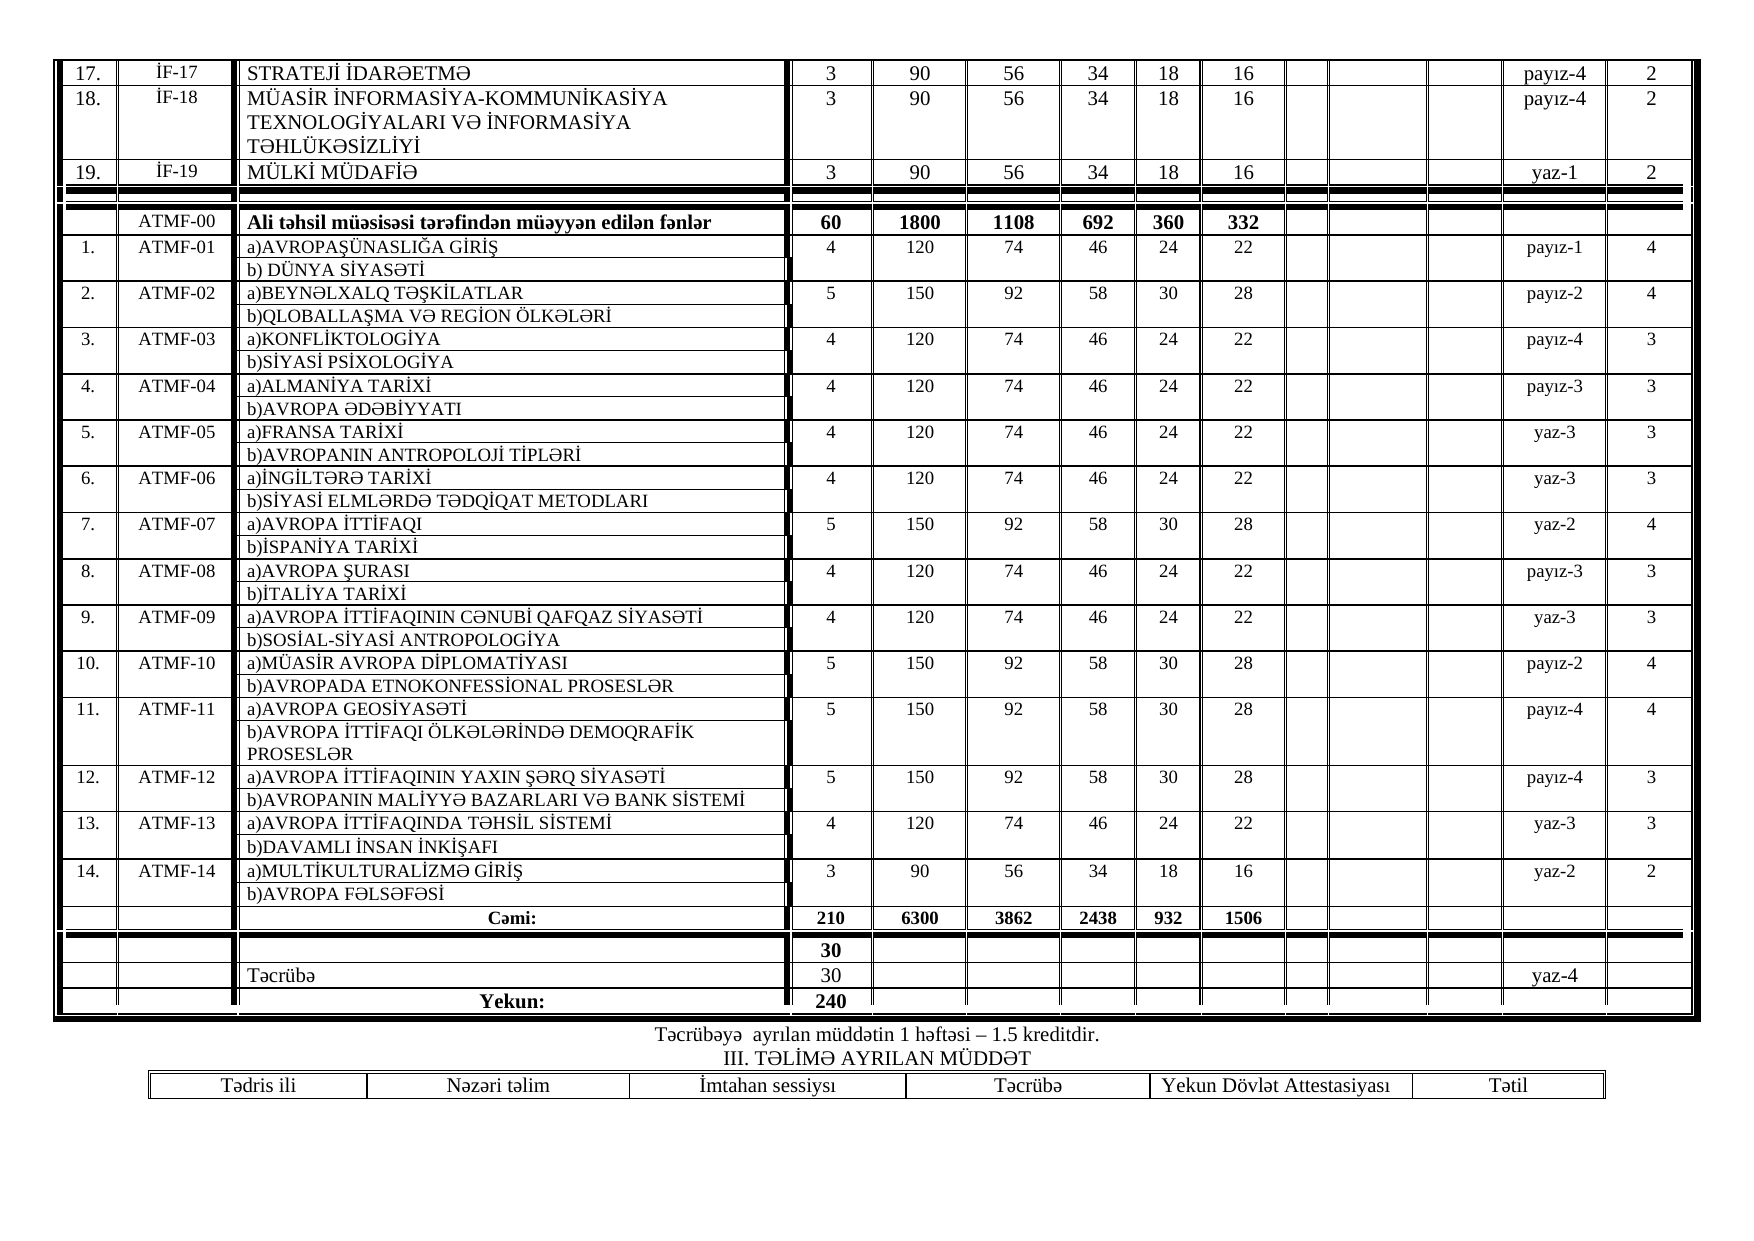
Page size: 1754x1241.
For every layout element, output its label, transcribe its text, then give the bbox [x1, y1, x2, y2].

table_cell [1504, 907, 1605, 929]
table_cell [1287, 282, 1327, 327]
table_cell [1607, 989, 1691, 1013]
table_cell 150 [874, 513, 965, 558]
table_cell 1. [63, 236, 116, 280]
table_cell 16 [1203, 860, 1284, 906]
table_cell 74 [968, 328, 1059, 373]
table_cell [1429, 766, 1501, 811]
table_header Tədris ili [151, 1074, 366, 1097]
table_cell 74 [968, 421, 1059, 465]
table_cell a)MULTİKULTURALİZMƏ GİRİŞ [240, 860, 784, 882]
table_cell 18 [1137, 61, 1199, 85]
table_cell [967, 989, 1060, 1013]
table_cell 6. [63, 467, 116, 512]
table_cell 46 [1062, 236, 1134, 280]
table_cell [1287, 194, 1327, 201]
table_cell [1429, 907, 1501, 929]
table_cell [1608, 963, 1691, 987]
table_cell [63, 989, 117, 1013]
table_cell [1287, 210, 1327, 234]
table_cell 16 [1203, 86, 1284, 158]
table_cell [1287, 860, 1327, 906]
table_cell 22 [1203, 467, 1284, 512]
table_cell 6300 [874, 907, 965, 929]
table_header Yekun Dövlət Attestasiyası [1151, 1074, 1412, 1097]
table_cell 10. [63, 652, 116, 697]
table_cell [1062, 938, 1134, 962]
table_cell [1429, 938, 1501, 962]
table_cell 3 [1608, 328, 1691, 373]
table_cell b)AVROPADA ETNOKONFESSİONAL PROSESLƏR [240, 675, 784, 697]
table_cell b)AVROPANIN MALİYYƏ BAZARLARI VƏ BANK SİSTEMİ [240, 789, 784, 811]
table_cell 22 [1203, 236, 1284, 280]
table_cell 28 [1203, 698, 1284, 764]
table_cell [1287, 86, 1327, 158]
table_cell [1429, 467, 1501, 512]
table_cell [968, 963, 1059, 987]
table_cell [1287, 421, 1327, 465]
table_cell 24 [1137, 560, 1199, 604]
table_cell 120 [874, 328, 965, 373]
table_cell 150 [874, 766, 965, 811]
table_cell b)İSPANİYA TARİXİ [240, 536, 784, 558]
table_cell [118, 989, 236, 1013]
table_cell b)QLOBALLAŞMA VƏ REGİON ÖLKƏLƏRİ [240, 305, 784, 327]
table_cell 14. [63, 860, 116, 906]
table_cell 4 [793, 560, 871, 604]
table_cell 19. [63, 160, 116, 184]
table_cell [1429, 236, 1501, 280]
table_cell 3 [793, 61, 871, 85]
table_cell [1330, 907, 1426, 929]
table_cell 16 [1203, 160, 1284, 184]
table_cell [1504, 210, 1605, 234]
table_cell [63, 907, 116, 929]
table_cell 4 [1608, 513, 1691, 558]
table_cell [1201, 989, 1285, 1013]
table_cell [873, 989, 967, 1013]
table_cell [1330, 606, 1426, 650]
table_cell [874, 194, 965, 201]
table_cell 2 [1608, 86, 1691, 158]
table_cell 240 [789, 989, 873, 1013]
table_cell 5 [793, 652, 871, 697]
table_cell [1330, 194, 1426, 201]
table_cell [1287, 467, 1327, 512]
table_cell ATMF-02 [119, 282, 231, 327]
table_cell [1608, 907, 1691, 929]
table_cell [1330, 160, 1426, 184]
table_cell 17. [63, 61, 116, 85]
table_cell 4 [793, 375, 871, 419]
table_cell b)İTALİYA TARİXİ [240, 582, 784, 604]
table_cell 692 [1062, 210, 1134, 234]
table_cell 7. [63, 513, 116, 558]
table_cell yaz-1 [1504, 160, 1605, 184]
table_cell ATMF-13 [119, 812, 231, 858]
table_cell 24 [1137, 375, 1199, 419]
table_cell [1287, 61, 1327, 85]
table_cell [874, 938, 965, 962]
table_cell 120 [874, 236, 965, 280]
table_cell a)ALMANİYA TARİXİ [240, 375, 784, 396]
table_cell a)BEYNƏLXALQ TƏŞKİLATLAR [240, 282, 784, 303]
table_cell payız-4 [1504, 328, 1605, 373]
table_cell [1429, 652, 1501, 697]
table_cell 360 [1137, 210, 1199, 234]
table_cell 210 [793, 907, 871, 929]
table_cell [1287, 560, 1327, 604]
table_cell MÜLKİ MÜDAFİƏ [240, 160, 784, 184]
table_cell 22 [1203, 812, 1284, 858]
table_cell 24 [1137, 421, 1199, 465]
table_cell [1329, 989, 1428, 1013]
table_cell 22 [1203, 328, 1284, 373]
table_cell [1330, 467, 1426, 512]
table_cell a)AVROPA İTTİFAQININ YAXIN ŞƏRQ SİYASƏTİ [240, 766, 784, 788]
table_cell 18 [1137, 160, 1199, 184]
table_cell 56 [968, 61, 1059, 85]
subtitle III. TƏLİMƏ AYRILAN MÜDDƏT [59, 1046, 1695, 1070]
table_cell 46 [1062, 421, 1134, 465]
table_cell yaz-3 [1504, 812, 1605, 858]
table_cell 4 [793, 467, 871, 512]
table_cell [1062, 194, 1134, 201]
table_cell [1429, 513, 1501, 558]
table_cell [1203, 963, 1284, 987]
table_cell [1330, 652, 1426, 697]
table_cell 28 [1203, 513, 1284, 558]
table_cell [1285, 989, 1328, 1013]
table_cell 16 [1203, 61, 1284, 85]
table_cell 56 [968, 86, 1059, 158]
table_cell 46 [1062, 560, 1134, 604]
table_cell [1330, 86, 1426, 158]
table_cell 5 [793, 698, 871, 764]
table_cell 24 [1137, 467, 1199, 512]
table_cell 74 [968, 606, 1059, 650]
table_cell [240, 938, 784, 962]
table_cell [1429, 86, 1501, 158]
table_cell b)SOSİAL-SİYASİ ANTROPOLOGİYA [240, 628, 784, 650]
table_cell 30 [793, 938, 871, 962]
table_cell [1287, 606, 1327, 650]
table_cell 90 [874, 61, 965, 85]
table_cell 18. [63, 86, 116, 158]
table_cell [1607, 184, 1694, 201]
table_cell 932 [1137, 907, 1199, 929]
table_cell [793, 194, 871, 201]
table_cell [1287, 160, 1327, 184]
table_cell 1506 [1203, 907, 1284, 929]
table_cell yaz-2 [1504, 860, 1605, 906]
table_cell 2 [1608, 61, 1691, 85]
table_cell 3 [1608, 467, 1691, 512]
table_cell [1287, 328, 1327, 373]
table_cell 30 [1137, 282, 1199, 327]
table_cell 3 [793, 86, 871, 158]
table_cell [1429, 606, 1501, 650]
table_cell [1429, 421, 1501, 465]
table_cell 4 [1608, 282, 1691, 327]
table_cell 60 [793, 210, 871, 234]
table_cell 24 [1137, 236, 1199, 280]
table_cell 3 [1608, 421, 1691, 465]
table_cell 22 [1203, 560, 1284, 604]
table_cell 56 [968, 860, 1059, 906]
table_cell ATMF-14 [119, 860, 231, 906]
table_cell [240, 194, 784, 201]
table_cell [1330, 513, 1426, 558]
table_cell b)SİYASİ PSİXOLOGİYA [240, 351, 784, 373]
table_cell 46 [1062, 375, 1134, 419]
table_cell 3 [793, 160, 871, 184]
table_cell 12. [63, 766, 116, 811]
table_cell [1429, 963, 1501, 987]
table_cell 90 [874, 860, 965, 906]
table_cell 11. [63, 698, 116, 764]
table_cell 24 [1137, 606, 1199, 650]
table_cell a)AVROPA İTTİFAQININ CƏNUBİ QAFQAZ SİYASƏTİ [240, 606, 784, 627]
table_cell payız-1 [1504, 236, 1605, 280]
table_header İmtahan sessiysı [630, 1074, 905, 1097]
table_cell yaz-3 [1504, 421, 1605, 465]
table_cell 22 [1203, 375, 1284, 419]
table_cell 24 [1137, 328, 1199, 373]
table_cell [1287, 652, 1327, 697]
table_cell İF-17 [119, 61, 231, 85]
table_cell 90 [874, 160, 965, 184]
table_cell [874, 963, 965, 987]
table_cell [1135, 989, 1201, 1013]
table_cell ATMF-06 [119, 467, 231, 512]
table_header Nəzəri təlim [368, 1074, 629, 1097]
table_cell [1330, 963, 1426, 987]
table_cell 2 [1608, 860, 1691, 906]
table_cell 74 [968, 467, 1059, 512]
table_cell [1330, 766, 1426, 811]
table_cell ATMF-04 [119, 375, 231, 419]
table_cell 22 [1203, 421, 1284, 465]
table_cell [1330, 210, 1426, 234]
table_cell b)AVROPANIN ANTROPOLOJİ TİPLƏRİ [240, 443, 784, 465]
table_cell Ali təhsil müəsisəsi tərəfindən müəyyən edilən fənlər [240, 210, 784, 234]
table_cell [1330, 375, 1426, 419]
table_cell payız-2 [1504, 282, 1605, 327]
table_cell 30 [1137, 698, 1199, 764]
table_cell [1429, 61, 1501, 85]
table_cell 120 [874, 421, 965, 465]
table_cell [1287, 812, 1327, 858]
table_cell 4 [793, 606, 871, 650]
table_cell [1287, 766, 1327, 811]
table_cell 1800 [874, 210, 965, 234]
table_cell 5. [63, 421, 116, 465]
table_cell 92 [968, 282, 1059, 327]
table_cell a)MÜASİR AVROPA DİPLOMATİYASI [240, 652, 784, 673]
table_cell 92 [968, 766, 1059, 811]
table_cell [1287, 963, 1327, 987]
table_cell ATMF-08 [119, 560, 231, 604]
table_cell a)KONFLİKTOLOGİYA [240, 328, 784, 350]
table_cell [1330, 282, 1426, 327]
table_cell 18 [1137, 860, 1199, 906]
table_cell 5 [793, 766, 871, 811]
table_cell yaz-3 [1504, 467, 1605, 512]
table_cell 120 [874, 375, 965, 419]
table_cell payız-3 [1504, 560, 1605, 604]
table_cell [968, 194, 1059, 201]
table_cell 28 [1203, 282, 1284, 327]
table_cell 5 [793, 513, 871, 558]
table_cell 2 [1608, 160, 1691, 184]
table_cell 5 [793, 282, 871, 327]
table_cell a)AVROPA İTTİFAQI [240, 513, 784, 535]
table_header Tətil [1413, 1074, 1603, 1097]
table_cell 28 [1203, 652, 1284, 697]
table_cell [119, 938, 231, 962]
table_cell 8. [63, 560, 116, 604]
table_cell 120 [874, 812, 965, 858]
table_cell 34 [1062, 61, 1134, 85]
table_cell [1504, 194, 1605, 201]
table_cell 90 [874, 86, 965, 158]
table_cell ATMF-01 [119, 236, 231, 280]
table_cell [1429, 328, 1501, 373]
table_cell [1062, 963, 1134, 987]
table_cell [119, 194, 231, 201]
table_cell [1429, 194, 1501, 201]
table_cell 24 [1137, 812, 1199, 858]
table_cell 22 [1203, 606, 1284, 650]
table_cell [1137, 938, 1199, 962]
table_cell [1607, 201, 1694, 234]
table_cell [1287, 938, 1327, 962]
table_cell 120 [874, 560, 965, 604]
table_cell [1330, 698, 1426, 764]
table_cell b)SİYASİ ELMLƏRDƏ TƏDQİQAT METODLARI [240, 490, 784, 512]
table_cell a)FRANSA TARİXİ [240, 421, 784, 442]
table_cell payız-2 [1504, 652, 1605, 697]
table_cell 30 [1137, 652, 1199, 697]
table_cell 3. [63, 328, 116, 373]
table_cell 74 [968, 812, 1059, 858]
table_cell [1203, 938, 1284, 962]
table_cell a)AVROPAŞÜNASLIĞA GİRİŞ [240, 236, 784, 257]
table_cell 2. [63, 282, 116, 327]
table_cell [1287, 236, 1327, 280]
table_cell ATMF-09 [119, 606, 231, 650]
table_cell 1108 [968, 210, 1059, 234]
table_cell [58, 201, 117, 234]
table_cell 34 [1062, 86, 1134, 158]
table_cell İF-18 [119, 86, 231, 158]
table_cell 4 [1608, 698, 1691, 764]
table_cell [119, 963, 231, 987]
table_cell [1607, 929, 1694, 962]
table_cell İF-19 [119, 160, 231, 184]
table_cell 18 [1137, 86, 1199, 158]
table_cell 74 [968, 560, 1059, 604]
table_cell STRATEJİ İDARƏETMƏ [240, 61, 784, 85]
table_cell 120 [874, 606, 965, 650]
table_cell [1287, 513, 1327, 558]
table_cell [1287, 375, 1327, 419]
table_cell b)AVROPA FƏLSƏFƏSİ [240, 883, 784, 906]
table_cell ATMF-10 [119, 652, 231, 697]
table_cell 4 [1608, 652, 1691, 697]
table_cell [119, 907, 231, 929]
table_cell 46 [1062, 812, 1134, 858]
table_cell 4 [793, 236, 871, 280]
table_cell 34 [1062, 160, 1134, 184]
table_cell Cəmi: [240, 907, 784, 929]
table_cell [1330, 61, 1426, 85]
table_cell 3 [1608, 606, 1691, 650]
table_cell 74 [968, 236, 1059, 280]
table_cell a)AVROPA ŞURASI [240, 560, 784, 581]
table_cell ATMF-11 [119, 698, 231, 764]
table_cell 3 [1608, 560, 1691, 604]
table_cell 3 [1608, 812, 1691, 858]
table_cell 58 [1062, 282, 1134, 327]
table_cell b)AVROPA İTTİFAQI ÖLKƏLƏRİNDƏ DEMOQRAFİK PROSESLƏR [240, 721, 784, 764]
table_cell Təcrübə [240, 963, 784, 987]
table_cell 4 [793, 328, 871, 373]
table_cell [1429, 812, 1501, 858]
table_cell ATMF-05 [119, 421, 231, 465]
table_cell [1429, 560, 1501, 604]
table_cell [1287, 907, 1327, 929]
table_cell 9. [63, 606, 116, 650]
table_header Təcrübə [907, 1074, 1149, 1097]
table_cell a)AVROPA GEOSİYASƏTİ [240, 698, 784, 720]
table_cell [1137, 194, 1199, 201]
table_cell 4 [793, 421, 871, 465]
table_cell b)AVROPA ƏDƏBİYYATI [240, 397, 784, 419]
table_cell 28 [1203, 766, 1284, 811]
table_cell [1429, 860, 1501, 906]
table_cell [1429, 210, 1501, 234]
table_cell 3862 [968, 907, 1059, 929]
table_cell payız-4 [1504, 698, 1605, 764]
table_cell 34 [1062, 860, 1134, 906]
table_cell ATMF-12 [119, 766, 231, 811]
table_cell 150 [874, 698, 965, 764]
table_cell 4 [1608, 236, 1691, 280]
table_cell payız-4 [1504, 86, 1605, 158]
table_cell 30 [1137, 766, 1199, 811]
table_cell 332 [1203, 210, 1284, 234]
table_cell 13. [63, 812, 116, 858]
table_cell 92 [968, 698, 1059, 764]
table_cell 74 [968, 375, 1059, 419]
table_cell [1330, 421, 1426, 465]
table_cell 3 [793, 860, 871, 906]
table_cell [1137, 963, 1199, 987]
table_cell [1330, 860, 1426, 906]
table_cell [1330, 328, 1426, 373]
table_cell 150 [874, 282, 965, 327]
table_cell [1429, 160, 1501, 184]
table_cell 58 [1062, 652, 1134, 697]
table_cell payız-3 [1504, 375, 1605, 419]
table_cell payız-4 [1504, 766, 1605, 811]
table_cell 58 [1062, 698, 1134, 764]
table_cell 3 [1608, 375, 1691, 419]
table_cell [1060, 989, 1135, 1013]
table_cell yaz-2 [1504, 513, 1605, 558]
table_cell 2438 [1062, 907, 1134, 929]
table_cell b)DAVAMLI İNSAN İNKİŞAFI [240, 835, 784, 858]
table_cell Yekun: [236, 989, 788, 1013]
table_cell 56 [968, 160, 1059, 184]
table_cell 58 [1062, 766, 1134, 811]
table_cell yaz-3 [1504, 606, 1605, 650]
table_cell 46 [1062, 606, 1134, 650]
table_cell yaz-4 [1504, 963, 1605, 987]
table_cell ATMF-03 [119, 328, 231, 373]
table_cell 30 [793, 963, 871, 987]
table_cell [1287, 698, 1327, 764]
table_cell 4 [793, 812, 871, 858]
table_cell [1503, 989, 1607, 1013]
table_cell [1428, 989, 1503, 1013]
table_cell 3 [1608, 766, 1691, 811]
table_cell [1429, 698, 1501, 764]
table_cell [58, 184, 117, 201]
table_cell [1330, 812, 1426, 858]
table_cell [63, 963, 116, 987]
table_cell MÜASİR İNFORMASİYA-KOMMUNİKASİYA TEXNOLOGİYALARI VƏ İNFORMASİYA TƏHLÜKƏSİZLİYİ [240, 86, 784, 158]
table_cell 92 [968, 513, 1059, 558]
table_cell b) DÜNYA SİYASƏTİ [240, 258, 784, 280]
table_cell [58, 929, 117, 962]
table_cell [1203, 194, 1284, 201]
table_cell [1429, 375, 1501, 419]
table_cell 30 [1137, 513, 1199, 558]
text Təcrübəyə ayrılan müddətin 1 həftəsi – 1.5 kreditdir. [59, 1022, 1695, 1046]
table_cell 150 [874, 652, 965, 697]
table_cell [1330, 236, 1426, 280]
table_cell 92 [968, 652, 1059, 697]
table_cell [1330, 560, 1426, 604]
table_cell 46 [1062, 467, 1134, 512]
table_cell [1429, 282, 1501, 327]
table_cell ATMF-07 [119, 513, 231, 558]
table_cell 46 [1062, 328, 1134, 373]
table_cell [1330, 938, 1426, 962]
table_cell payız-4 [1504, 61, 1605, 85]
table_cell ATMF-00 [119, 210, 231, 234]
table_cell a)İNGİLTƏRƏ TARİXİ [240, 467, 784, 488]
table_cell 4. [63, 375, 116, 419]
table_cell 58 [1062, 513, 1134, 558]
table_cell 120 [874, 467, 965, 512]
table_cell a)AVROPA İTTİFAQINDA TƏHSİL SİSTEMİ [240, 812, 784, 834]
table_cell [1504, 938, 1605, 962]
table_cell [968, 938, 1059, 962]
